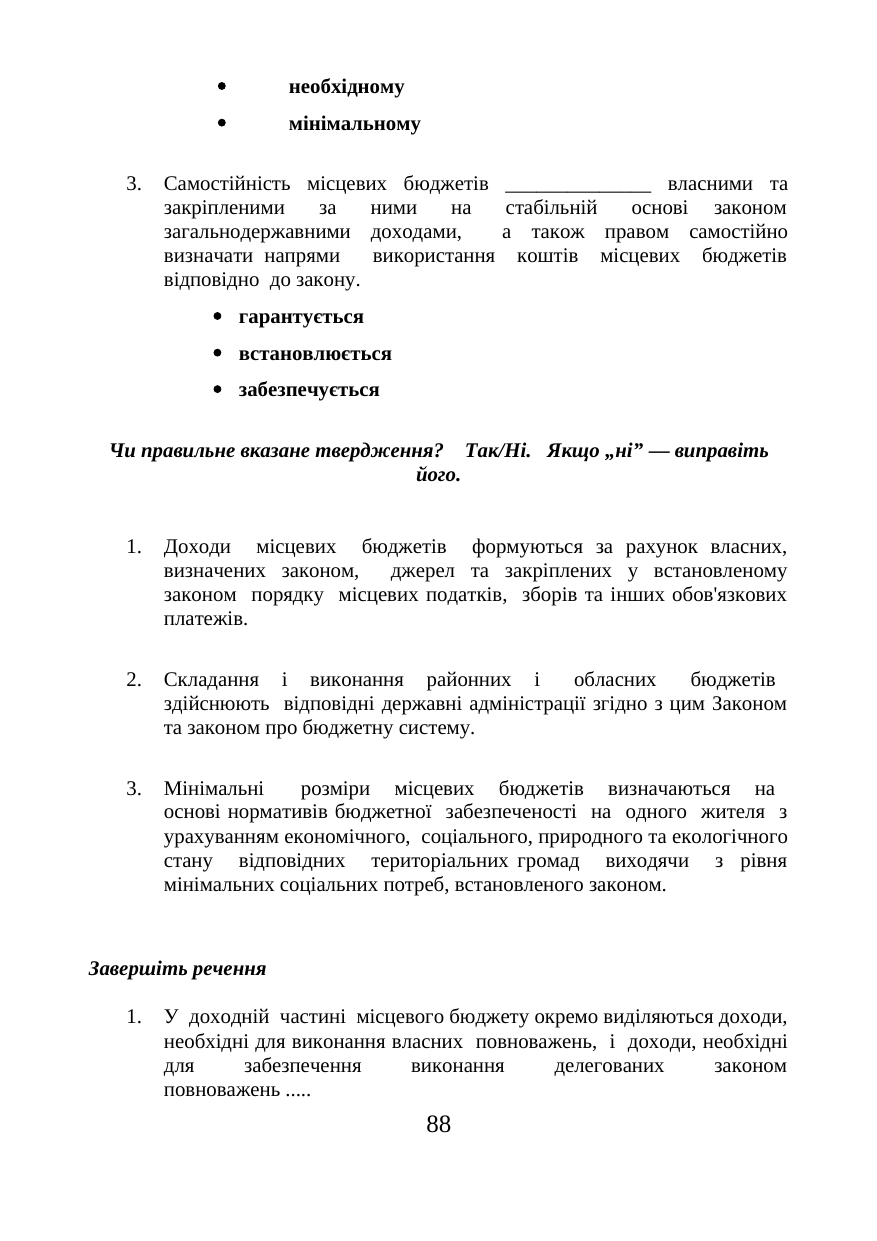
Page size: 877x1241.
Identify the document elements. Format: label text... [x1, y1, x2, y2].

list забезпечується [214, 377, 788, 401]
list У доходній частині місцевого бюджету окремо виділяються доходи, необхідні для виконання власних повноважень, і доходи, необхідні для забезпечення виконання делегованих законом повноважень ..... [126, 1004, 788, 1101]
list Самостійність місцевих бюджетів ______________ власними та закріпленими за ними на стабільній основі законом загальнодержавними доходами, а також правом самостійно визначати напрями використання коштів місцевих бюджетів відповідно до закону. [126, 171, 788, 291]
list Мінімальні розміри місцевих бюджетів визначаються на основі нормативів бюджетної забезпеченості на одного жителя з урахуванням економічного, соціального, природного та екологічного стану відповідних територіальних громад виходячи з рівня мінімальних соціальних потреб, встановленого законом. [126, 775, 788, 896]
list Доходи місцевих бюджетів формуються за рахунок власних, визначених законом, джерел та закріплених у встановленому законом порядку місцевих податків, зборів та інших обов'язкових платежів. [126, 534, 788, 630]
list необхідному [118, 74, 788, 98]
text Завершіть речення [89, 956, 788, 980]
list мінімальному [118, 110, 788, 134]
list встановлюється [214, 340, 788, 364]
text Чи правильне вказане твердження? Так/Ні. Якщо „ні” — виправіть його. [89, 438, 788, 486]
list Складання і виконання районних і обласних бюджетів здійснюють відповідні державні адміністрації згідно з цим Законом та законом про бюджетну систему. [126, 667, 788, 739]
list гарантується [214, 304, 788, 328]
